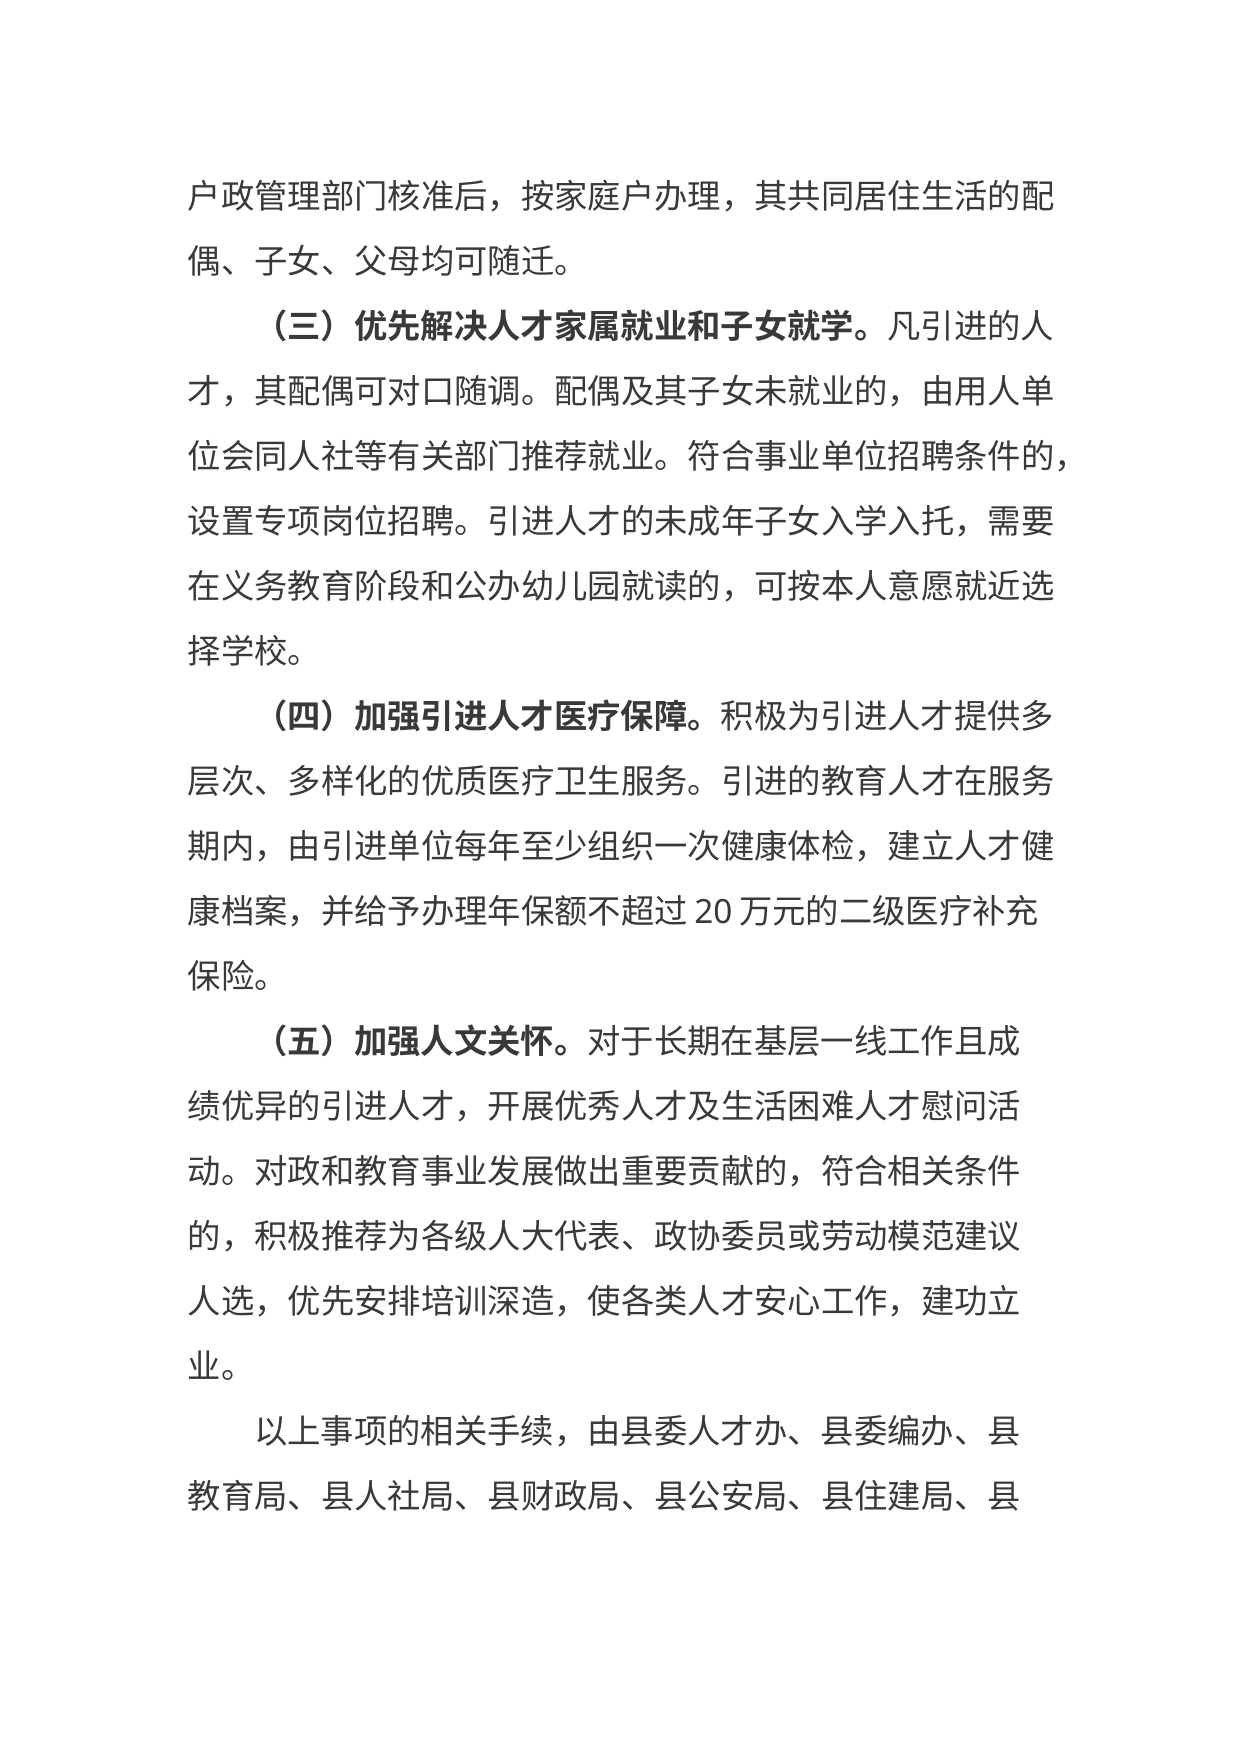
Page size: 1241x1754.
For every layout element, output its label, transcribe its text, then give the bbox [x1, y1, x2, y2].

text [187, 1397, 1053, 1527]
text （三）优先解决人才家属就业和子女就学。凡引进的人才，其配偶可对口随调。配偶及其子女未就业的，由用人单位会同人社等有关部门推荐就业。符合事业单位招聘条件的，设置专项岗位招聘。引进人才的未成年子女入学入托，需要在义务教育阶段和公办幼儿园就读的，可按本人意愿就近选择学校。 [187, 292, 1064, 682]
text （四）加强引进人才医疗保障。积极为引进人才提供多层次、多样化的优质医疗卫生服务。引进的教育人才在服务期内，由引进单位每年至少组织一次健康体检，建立人才健康档案，并给予办理年保额不超过20万元的二级医疗补充保险。 [187, 682, 1064, 1007]
text （五）加强人文关怀。对于长期在基层一线工作且成绩优异的引进人才，开展优秀人才及生活困难人才慰问活动。对政和教育事业发展做出重要贡献的，符合相关条件的，积极推荐为各级人大代表、政协委员或劳动模范建议人选，优先安排培训深造，使各类人才安心工作，建功立业。 [187, 1007, 1053, 1397]
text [187, 162, 1064, 292]
